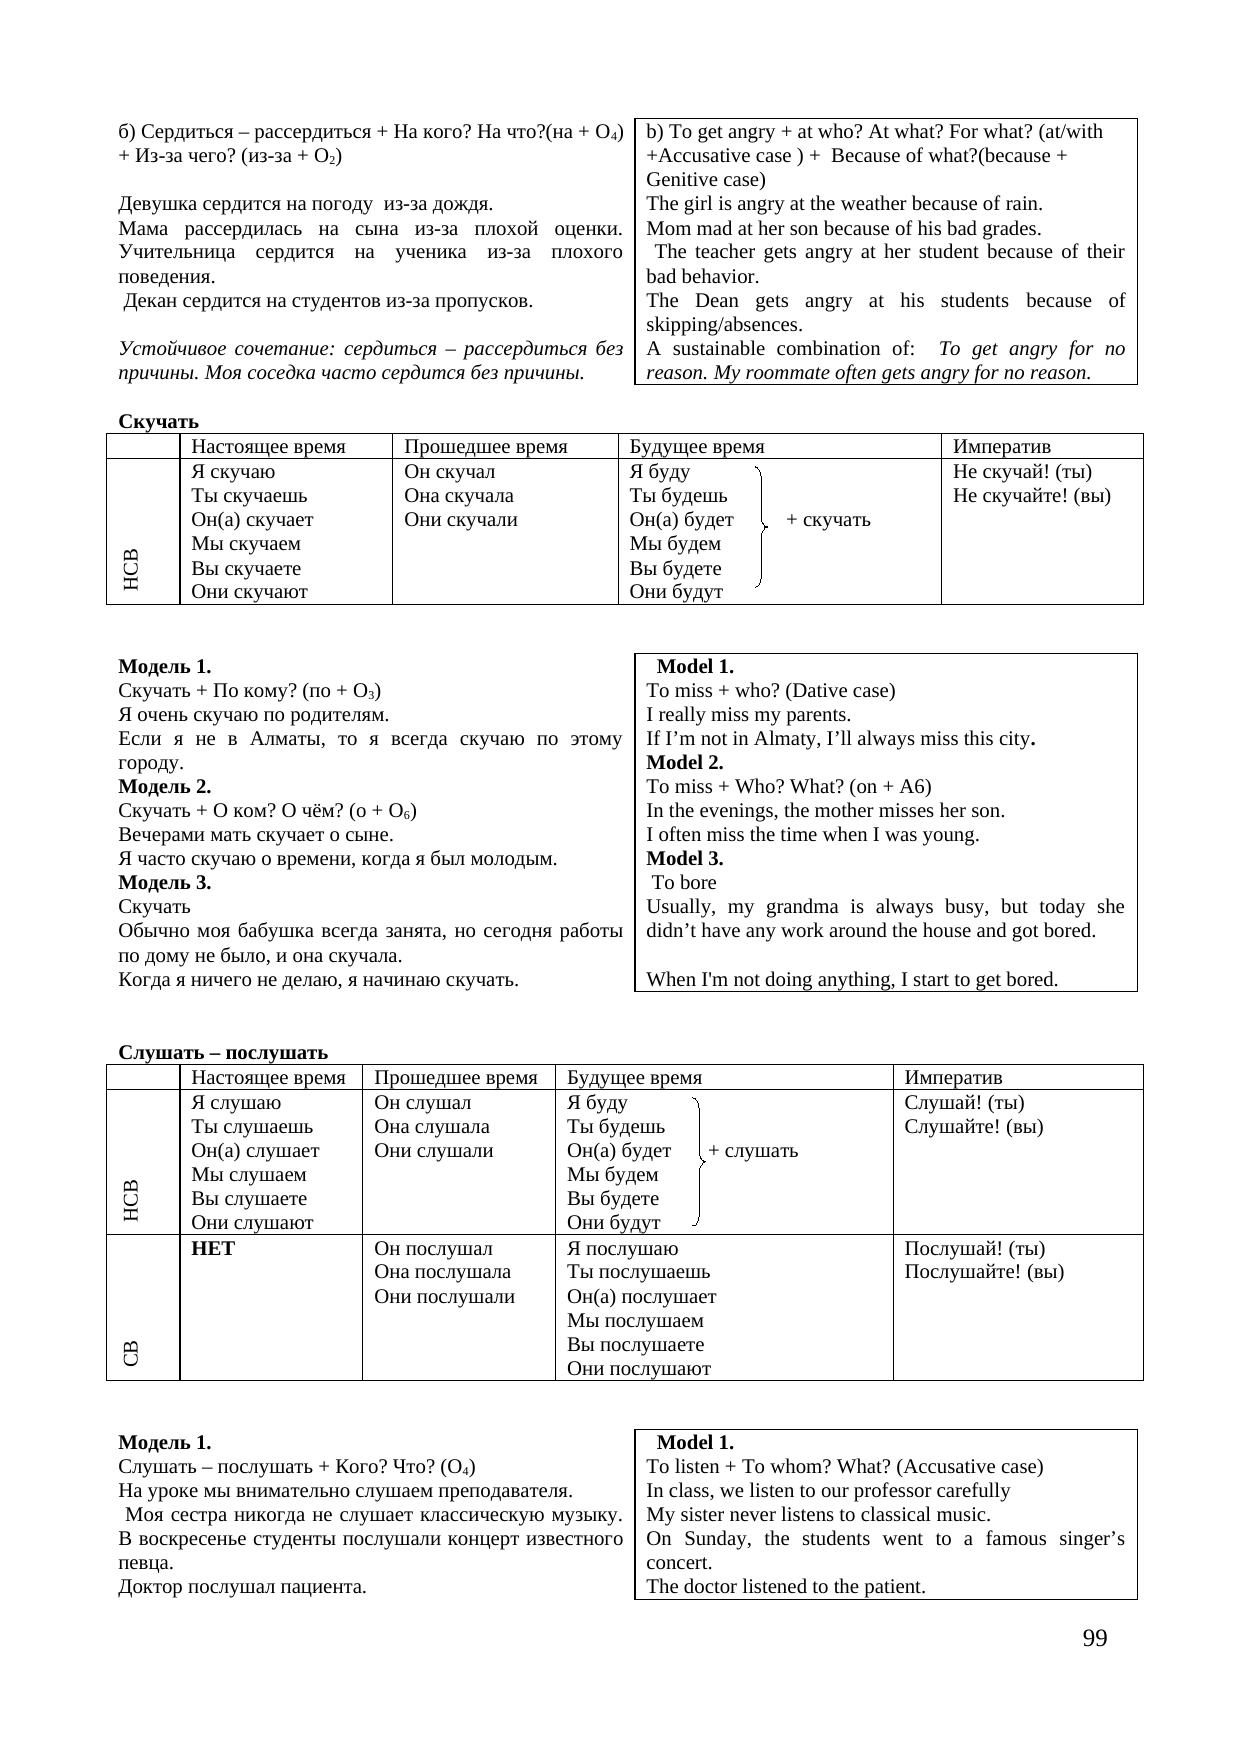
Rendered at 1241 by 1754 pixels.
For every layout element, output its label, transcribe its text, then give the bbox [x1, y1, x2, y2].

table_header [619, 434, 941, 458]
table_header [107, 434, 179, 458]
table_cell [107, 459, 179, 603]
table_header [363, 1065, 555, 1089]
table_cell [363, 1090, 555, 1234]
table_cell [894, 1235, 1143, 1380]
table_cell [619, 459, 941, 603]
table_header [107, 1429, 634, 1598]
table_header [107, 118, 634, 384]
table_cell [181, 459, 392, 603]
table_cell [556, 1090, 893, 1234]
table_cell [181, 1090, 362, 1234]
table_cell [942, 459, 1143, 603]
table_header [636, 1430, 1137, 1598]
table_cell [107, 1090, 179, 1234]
text Скучать [118, 409, 1107, 433]
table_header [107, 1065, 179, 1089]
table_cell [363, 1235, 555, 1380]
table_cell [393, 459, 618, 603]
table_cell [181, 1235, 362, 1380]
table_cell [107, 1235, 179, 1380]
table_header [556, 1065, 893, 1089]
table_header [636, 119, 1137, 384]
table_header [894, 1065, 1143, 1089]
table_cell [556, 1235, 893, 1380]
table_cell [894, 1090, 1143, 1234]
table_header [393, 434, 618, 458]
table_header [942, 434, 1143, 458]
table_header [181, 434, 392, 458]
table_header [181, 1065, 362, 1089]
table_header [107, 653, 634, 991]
text Слушать – послушать [118, 1040, 1107, 1064]
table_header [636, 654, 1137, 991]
